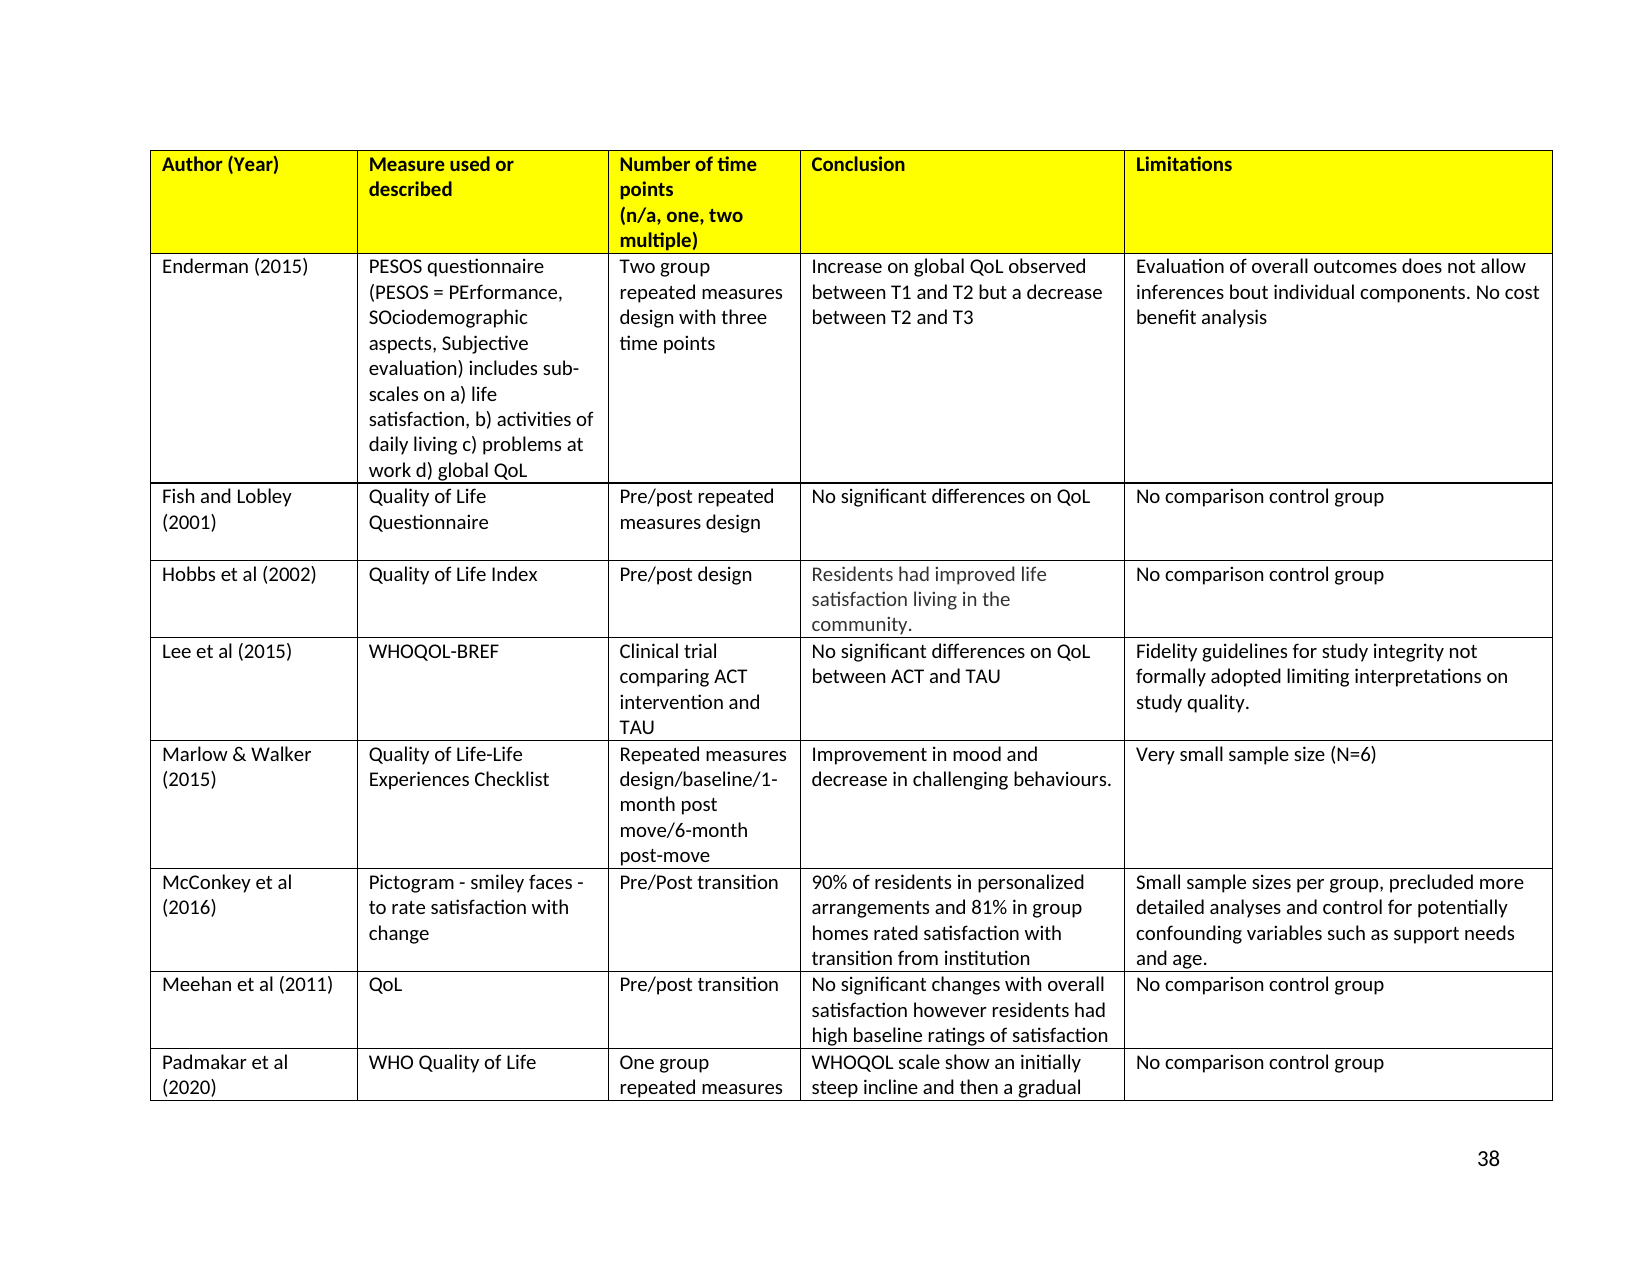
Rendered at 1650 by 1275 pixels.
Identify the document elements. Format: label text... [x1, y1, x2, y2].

table_cell No comparison control group [1125, 972, 1552, 1048]
table_cell Two group repeated measures design with three time points [609, 254, 800, 482]
table_cell Padmakar et al (2020) [151, 1049, 357, 1100]
table_cell No significant changes with overall satisfaction however residents had high baseline ratings of satisfaction [801, 972, 1124, 1048]
table_cell Increase on global QoL observed between T1 and T2 but a decrease between T2 and T3 [801, 254, 1124, 482]
table_cell Meehan et al (2011) [151, 972, 357, 1048]
table_cell Pre/post design [609, 561, 800, 637]
table_cell PESOS questionnaire (PESOS = PErformance, SOciodemographic aspects, Subjective evaluation) includes sub-scales on a) life satisfaction, b) activities of daily living c) problems at work d) global QoL [358, 254, 608, 482]
table_cell No significant differences on QoL [801, 484, 1124, 560]
table_cell Quality of Life Index [358, 561, 608, 637]
table_cell QoL [358, 972, 608, 1048]
table_cell 90% of residents in personalized arrangements and 81% in group homes rated satisfaction with transition from institution [801, 869, 1124, 971]
table_cell One group repeated measures design [609, 1049, 800, 1100]
table_header Number of time points (n/a, one, two multiple) [609, 151, 800, 253]
table_cell Quality of Life-Life Experiences Checklist [358, 741, 608, 868]
table_cell Pre/post transition [609, 972, 800, 1048]
table_header Limitations [1125, 151, 1552, 253]
table_cell No comparison control group [1125, 561, 1552, 637]
table_cell Residents had improved life satisfaction living in the community. [913, 561, 1124, 637]
table_cell WHOQOL-BREF [358, 638, 608, 740]
table_cell Fidelity guidelines for study integrity not formally adopted limiting interpretations on study quality. [1125, 638, 1552, 740]
table_cell No significant differences on QoL between ACT and TAU [801, 638, 1124, 740]
table_cell No comparison control group [1125, 1049, 1552, 1100]
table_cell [801, 1049, 1124, 1100]
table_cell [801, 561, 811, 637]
table_cell Small sample sizes per group, precluded more detailed analyses and control for potentially confounding variables such as support needs and age. [1125, 869, 1552, 971]
table_cell Improvement in mood and decrease in challenging behaviours. [801, 741, 1124, 868]
table_cell Pictogram - smiley faces - to rate satisfaction with change [358, 869, 608, 971]
table_cell Fish and Lobley (2001) [151, 484, 357, 560]
table_cell Hobbs et al (2002) [151, 561, 357, 637]
table_cell Marlow & Walker (2015) [151, 741, 357, 868]
table_cell Enderman (2015) [151, 254, 357, 482]
table_header Conclusion [801, 151, 1124, 253]
table_cell Clinical trial comparing ACT intervention and TAU [609, 638, 800, 740]
table_header Measure used or described [358, 151, 608, 253]
table_cell Very small sample size (N=6) [1125, 741, 1552, 868]
table_cell Lee et al (2015) [151, 638, 357, 740]
table_cell Pre/Post transition [609, 869, 800, 971]
table_cell No comparison control group [1125, 484, 1552, 560]
table_cell Quality of Life Questionnaire [358, 484, 608, 560]
table_cell McConkey et al (2016) [151, 869, 357, 971]
table_header Author (Year) [151, 151, 357, 253]
table_cell Evaluation of overall outcomes does not allow inferences bout individual components. No cost benefit analysis [1125, 254, 1552, 482]
table_cell Pre/post repeated measures design [609, 484, 800, 560]
table_cell WHO Quality of Life [358, 1049, 608, 1100]
table_cell Repeated measures design/baseline/1-month post move/6-month post-move [609, 741, 800, 868]
